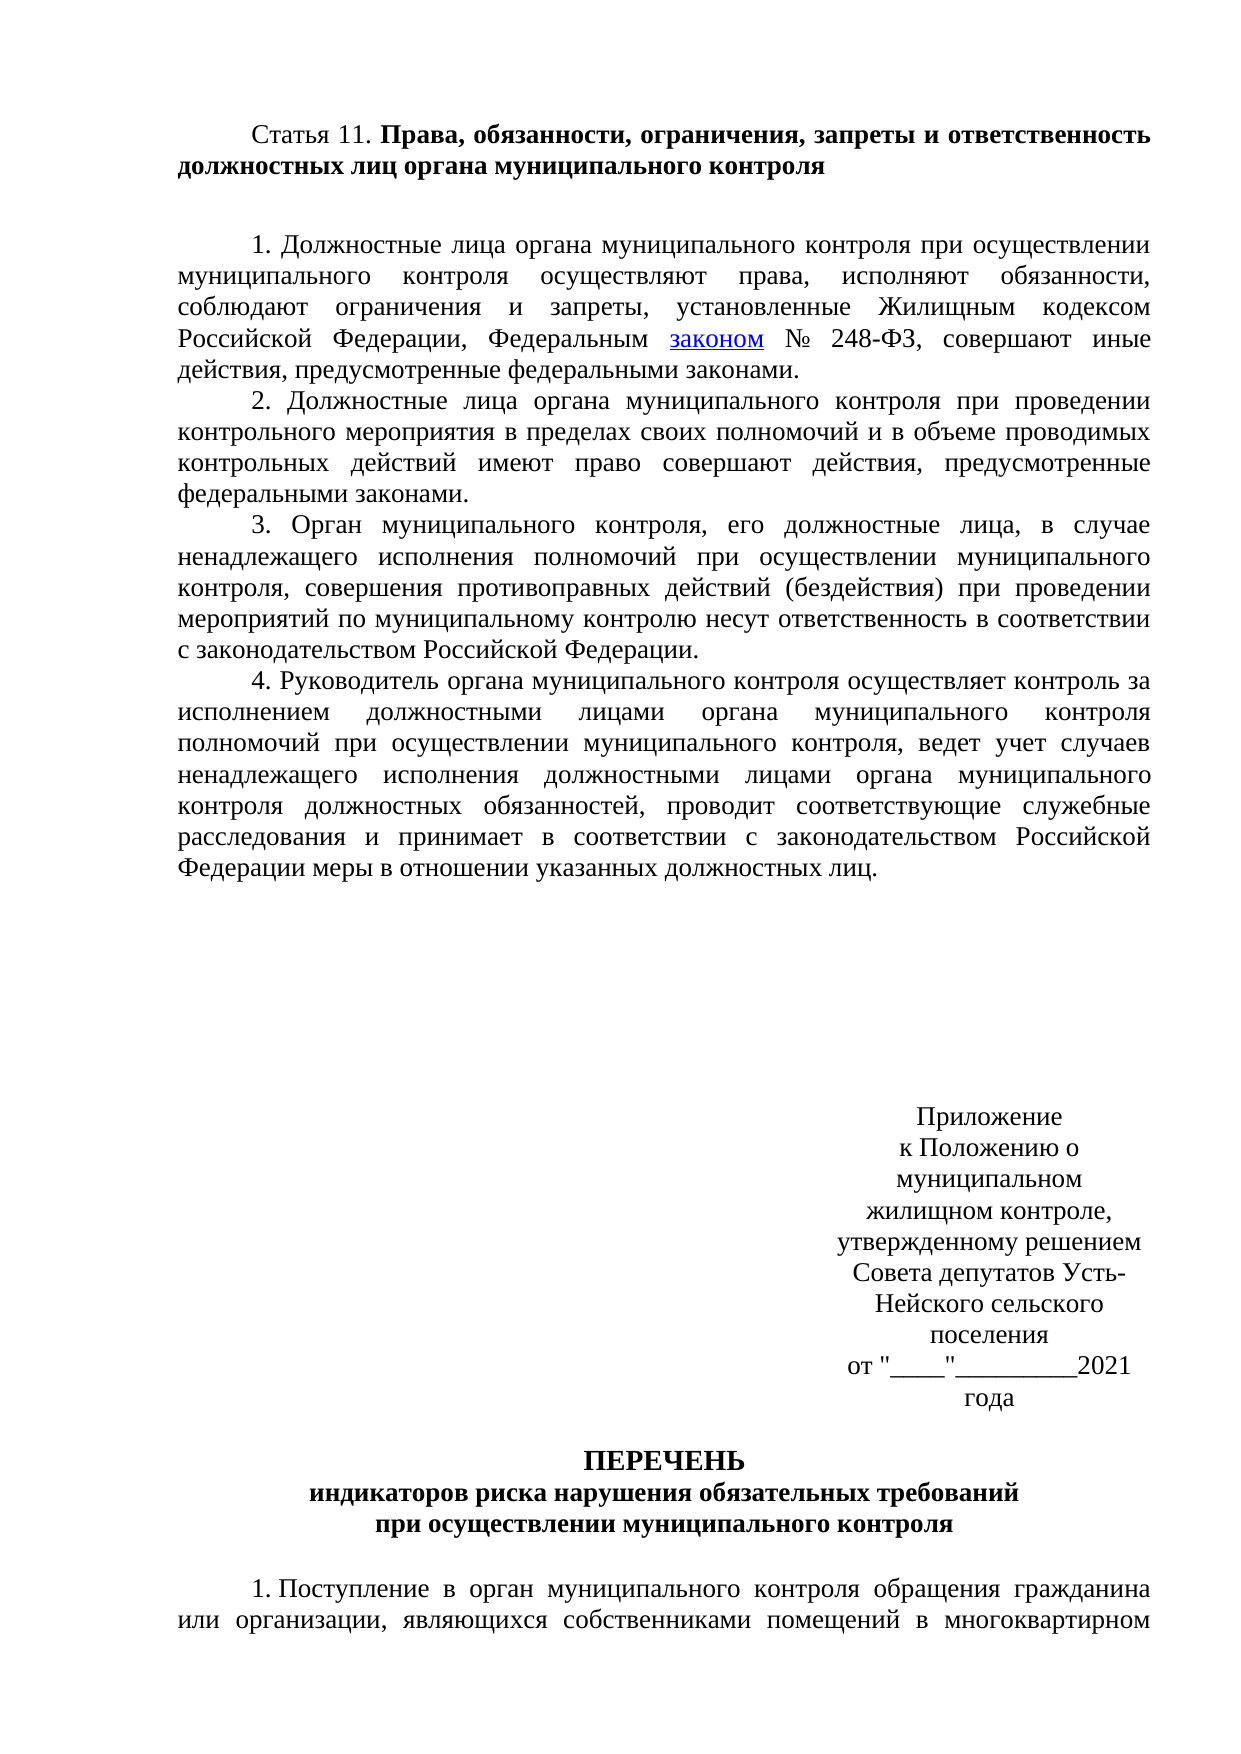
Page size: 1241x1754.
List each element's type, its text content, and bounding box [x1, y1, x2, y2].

text индикаторов риска нарушения обязательных требований [177, 1476, 1152, 1508]
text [177, 1572, 1152, 1634]
text к Положению о муниципальном [827, 1131, 1152, 1194]
text 1. Должностные лица органа муниципального контроля при осуществлении муниципального контроля осуществляют права, исполняют обязанности, соблюдают ограничения и запреты, установленные Жилищным кодексом Российской Федерации, Федеральным законом № 248-ФЗ, совершают иные действия, предусмотренные федеральными законами. [177, 228, 1152, 384]
text жилищном контроле, утвержденному решением Совета депутатов Усть-Нейского сельского поселения [827, 1194, 1152, 1349]
text от "____"_________2021 года [827, 1349, 1152, 1412]
text Приложение [827, 1100, 1152, 1131]
text Статья 11. Права, обязанности, ограничения, запреты и ответственность должностных лиц органа муниципального контроля [177, 118, 1152, 180]
text 2. Должностные лица органа муниципального контроля при проведении контрольного мероприятия в пределах своих полномочий и в объеме проводимых контрольных действий имеют право совершают действия, предусмотренные федеральными законами. [177, 384, 1152, 508]
text 3. Орган муниципального контроля, его должностные лица, в случае ненадлежащего исполнения полномочий при осуществлении муниципального контроля, совершения противоправных действий (бездействия) при проведении мероприятий по муниципальному контролю несут ответственность в соответствии с законодательством Российской Федерации. [177, 508, 1152, 664]
text 4. Руководитель органа муниципального контроля осуществляет контроль за исполнением должностными лицами органа муниципального контроля полномочий при осуществлении муниципального контроля, ведет учет случаев ненадлежащего исполнения должностными лицами органа муниципального контроля должностных обязанностей, проводит соответствующие служебные расследования и принимает в соответствии с законодательством Российской Федерации меры в отношении указанных должностных лиц. [177, 664, 1152, 882]
text ПЕРЕЧЕНЬ [177, 1443, 1152, 1476]
text при осуществлении муниципального контроля [177, 1508, 1152, 1539]
